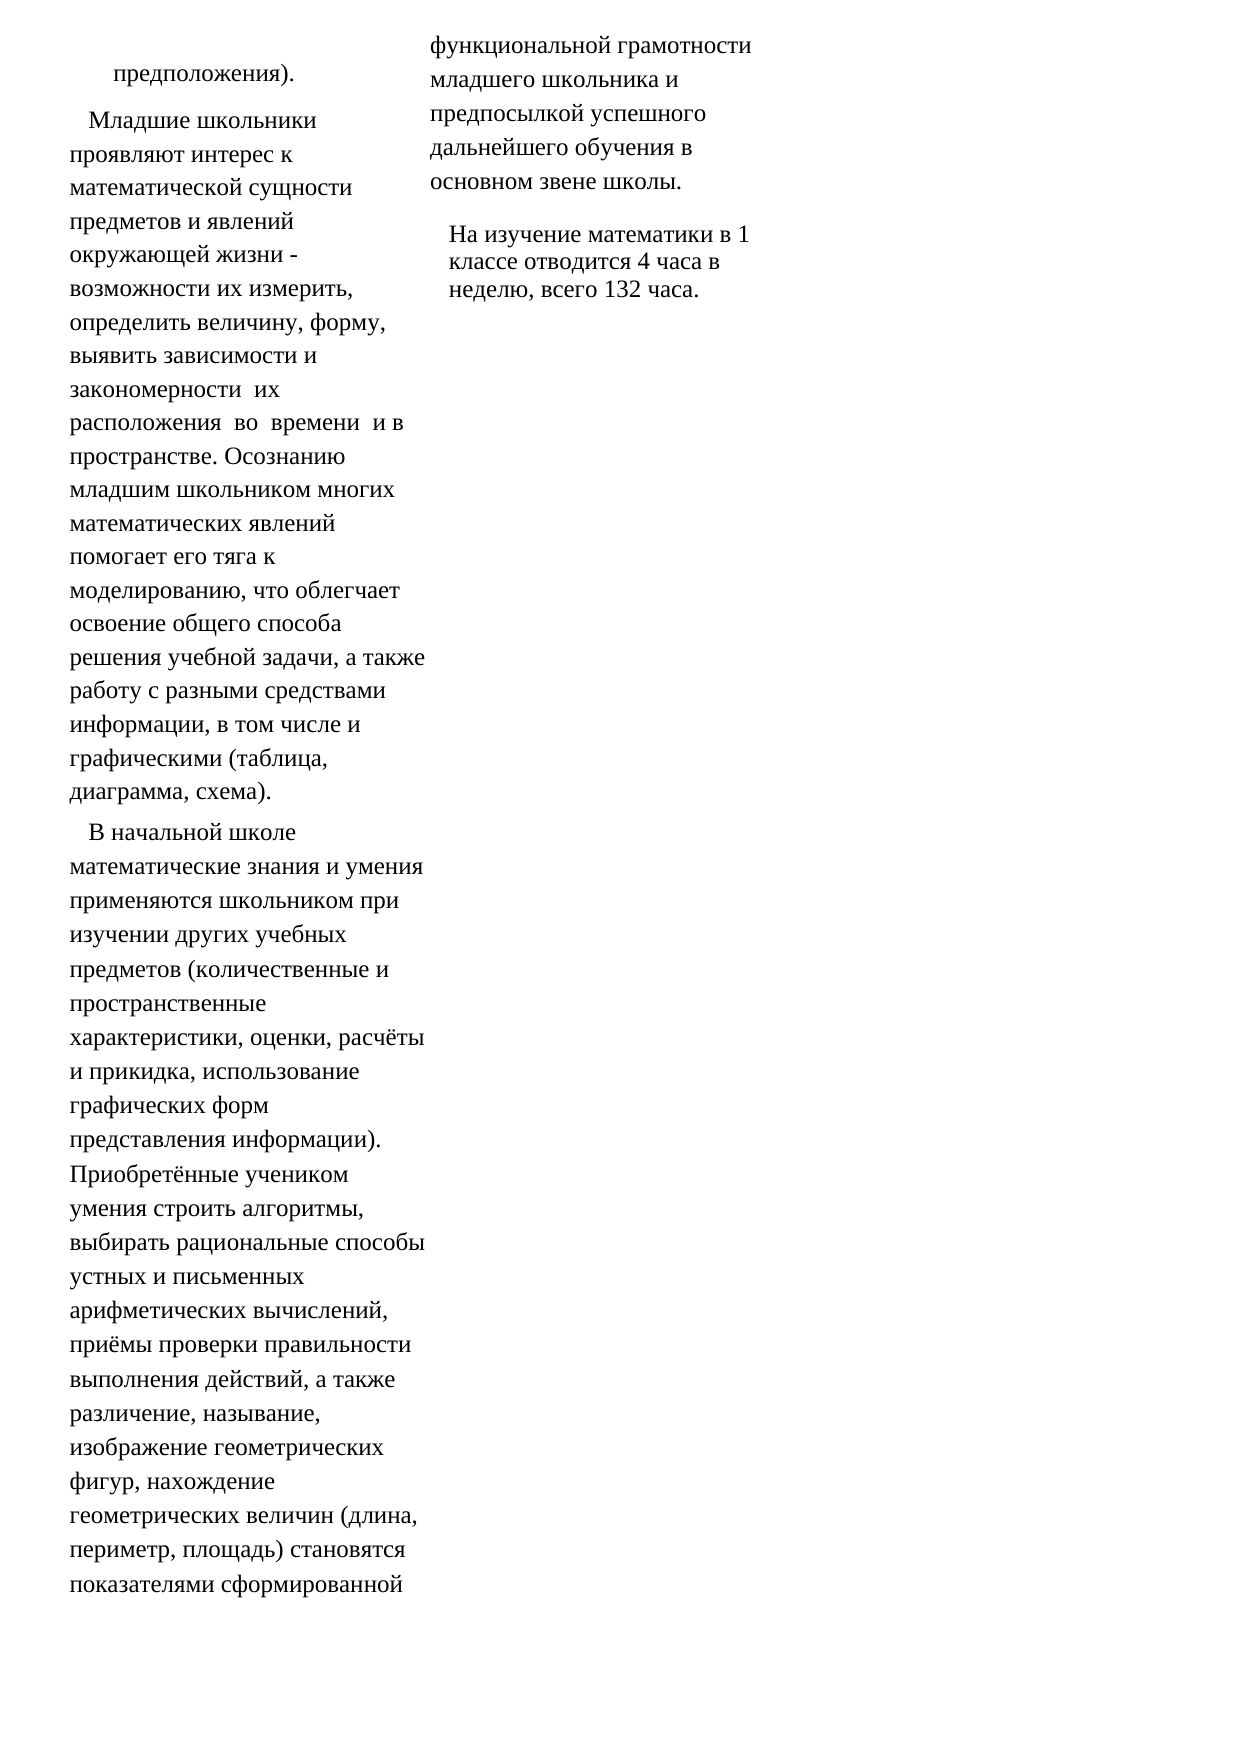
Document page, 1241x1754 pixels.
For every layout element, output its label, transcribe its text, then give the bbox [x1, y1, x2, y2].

text В начальной школе математические знания и умения применяются школьником при изучении других учебных предметов (количественные и пространственные характеристики, оценки, расчёты и прикидка, использование графических форм представления информации). Приобретённые учеником умения строить алгоритмы, выбирать рациональные способы устных и письменных арифметических вычислений, приёмы проверки правильности выполнения действий, а также различение, называние, изображение геометрических фигур, нахождение геометрических величин (длина, периметр, площадь) становятся показателями сформированной функциональной грамотности младшего школьника и предпосылкой успешного дальнейшего обучения в основном звене школы. [69, 817, 430, 1597]
text Младшие школьники проявляют интерес к математической сущности предметов и явлений окружающей жизни - возможности их измерить, определить величину, форму, выявить зависимости и закономерности их расположения во времени и в пространстве. Осознанию младшим школьником многих математических явлений помогает его тяга к моделированию, что облегчает освоение общего способа решения учебной задачи, а также работу с разными средствами информации, в том числе и графическими (таблица, диаграмма, схема). [69, 105, 430, 805]
text На изучение математики в 1 классе отводится 4 часа в неделю, всего 132 часа. [449, 220, 797, 302]
text В начальной школе математические знания и умения применяются школьником при изучении других учебных предметов (количественные и пространственные характеристики, оценки, расчёты и прикидка, использование графических форм представления информации). Приобретённые учеником умения строить алгоритмы, выбирать рациональные способы устных и письменных арифметических вычислений, приёмы проверки правильности выполнения действий, а также различение, называние, изображение геометрических фигур, нахождение геометрических величин (длина, периметр, площадь) становятся показателями сформированной функциональной грамотности младшего школьника и предпосылкой успешного дальнейшего обучения в основном звене школы. [430, 30, 797, 195]
text предположения). [113, 59, 430, 87]
